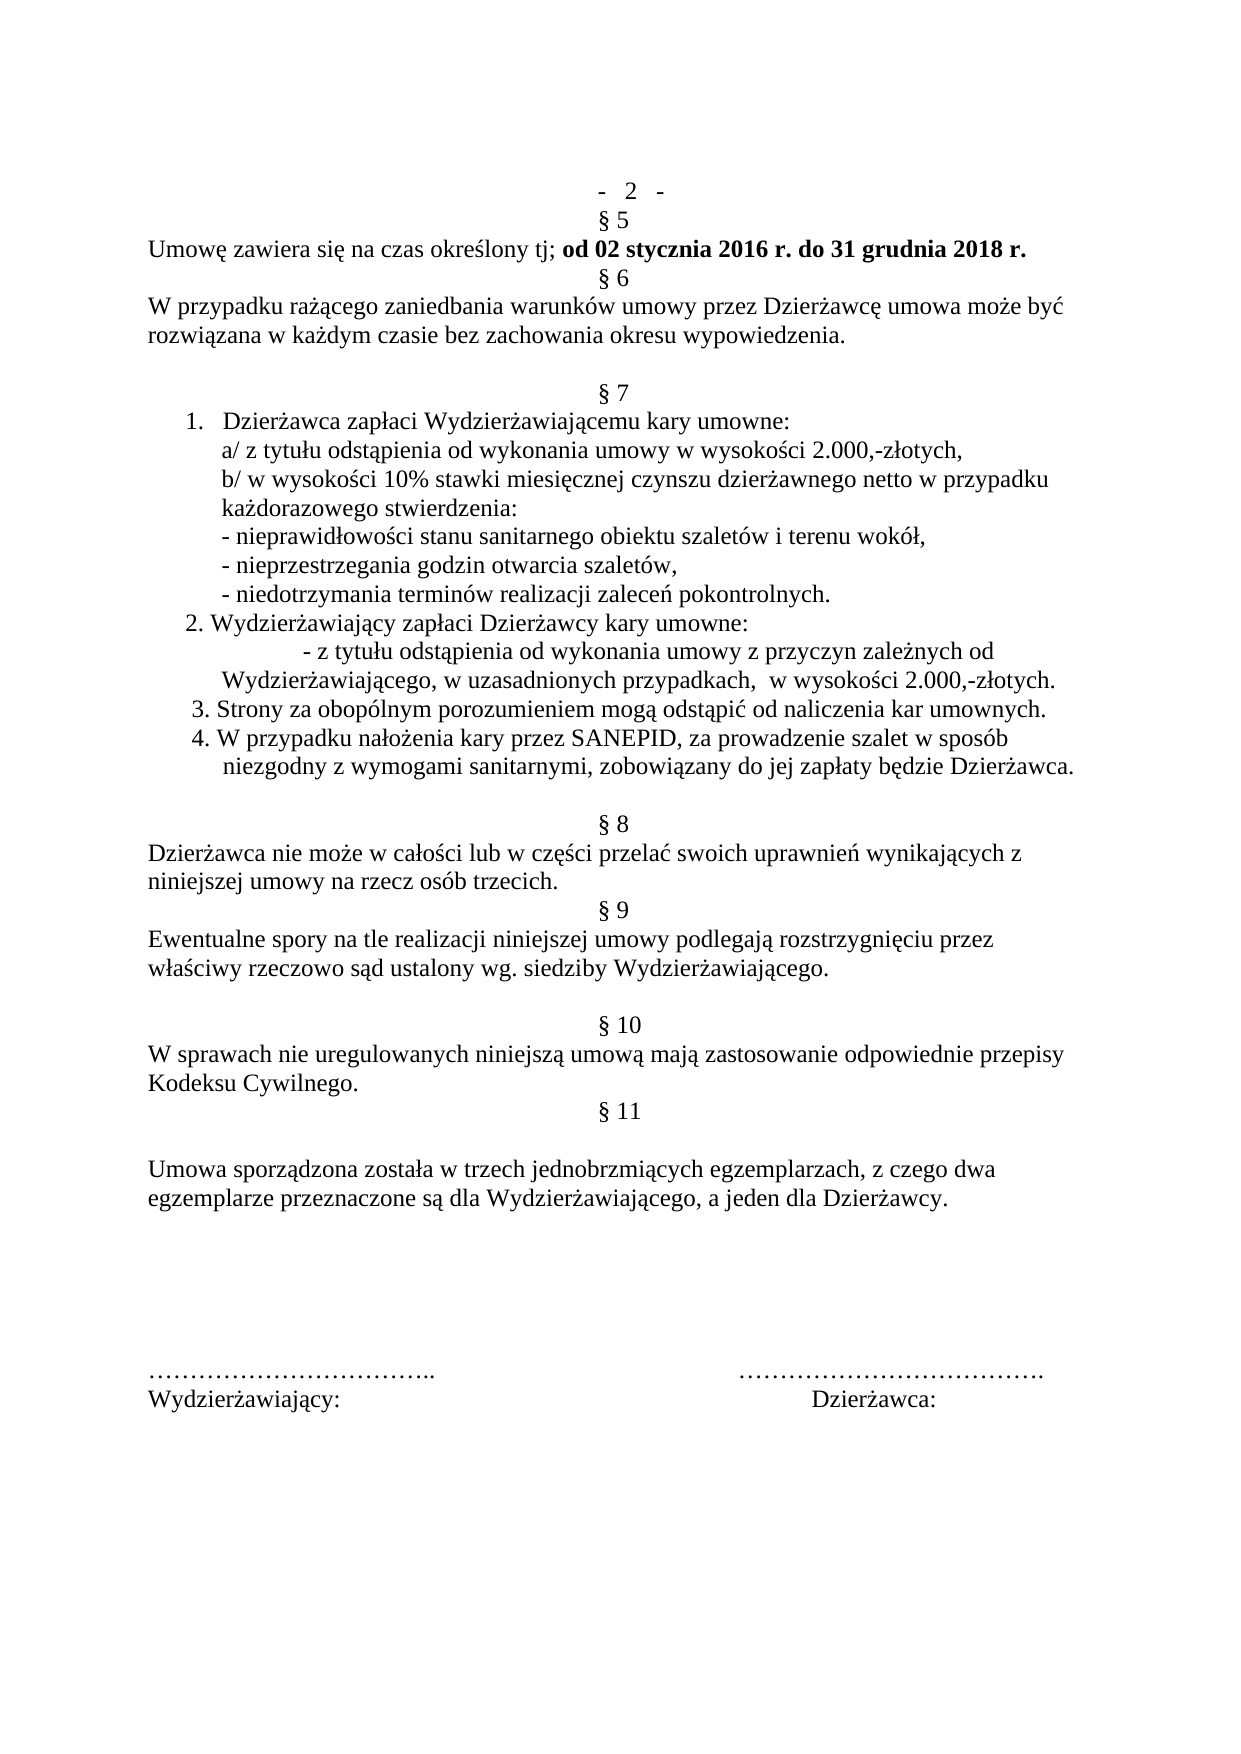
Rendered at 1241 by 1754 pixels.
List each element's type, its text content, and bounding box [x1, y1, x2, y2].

text § 6 [598, 263, 1093, 291]
text Dzierżawca nie może w całości lub w części przelać swoich uprawnień wynikających z niniejszej umowy na rzecz osób trzecich. [148, 838, 1093, 895]
text Umowa sporządzona została w trzech jednobrzmiących egzemplarzach, z czego dwa egzemplarze przeznaczone są dla Wydzierżawiającego, a jeden dla Dzierżawcy. [148, 1154, 1093, 1211]
text § 8 [598, 809, 1093, 838]
text W przypadku rażącego zaniedbania warunków umowy przez Dzierżawcę umowa może być rozwiązana w każdym czasie bez zachowania okresu wypowiedzenia. [148, 291, 1093, 349]
text - 2 - [598, 176, 1093, 205]
text niezgodny z wymogami sanitarnymi, zobowiązany do jej zapłaty będzie Dzierżawca. [148, 751, 1093, 780]
text - z tytułu odstąpienia od wykonania umowy z przyczyn zależnych od Wydzierżawiającego, w uzasadnionych przypadkach, w wysokości 2.000,-złotych. [221, 636, 1093, 694]
text Wydzierżawiający: Dzierżawca: [148, 1384, 1093, 1413]
text § 7 [598, 378, 1093, 406]
text § 11 [598, 1096, 1093, 1125]
text § 9 [598, 895, 1093, 924]
text 3. Strony za obopólnym porozumieniem mogą odstąpić od naliczenia kar umownych. [148, 694, 1093, 723]
list Dzierżawca zapłaci Wydzierżawiającemu kary umowne: [185, 406, 1093, 435]
text 2. Wydzierżawiający zapłaci Dzierżawcy kary umowne: [148, 608, 1093, 636]
text § 10 [598, 1010, 1093, 1039]
text a/ z tytułu odstąpienia od wykonania umowy w wysokości 2.000,-złotych, [221, 435, 1093, 464]
text § 5 [598, 205, 1093, 234]
text 4. W przypadku nałożenia kary przez SANEPID, za prowadzenie szalet w sposób [148, 723, 1093, 751]
text Umowę zawiera się na czas określony tj; od 02 stycznia 2016 r. do 31 grudnia 2018 r. [148, 234, 1093, 263]
text - nieprawidłowości stanu sanitarnego obiektu szaletów i terenu wokół, [221, 521, 1093, 550]
text - nieprzestrzegania godzin otwarcia szaletów, [221, 550, 1093, 579]
text …………………………….. ………………………………. [148, 1355, 1093, 1384]
text - niedotrzymania terminów realizacji zaleceń pokontrolnych. [221, 579, 1093, 608]
text Ewentualne spory na tle realizacji niniejszej umowy podlegają rozstrzygnięciu przez właściwy rzeczowo sąd ustalony wg. siedziby Wydzierżawiającego. [148, 924, 1093, 981]
text W sprawach nie uregulowanych niniejszą umową mają zastosowanie odpowiednie przepisy Kodeksu Cywilnego. [148, 1039, 1093, 1096]
text b/ w wysokości 10% stawki miesięcznej czynszu dzierżawnego netto w przypadku każdorazowego stwierdzenia: [221, 464, 1093, 521]
